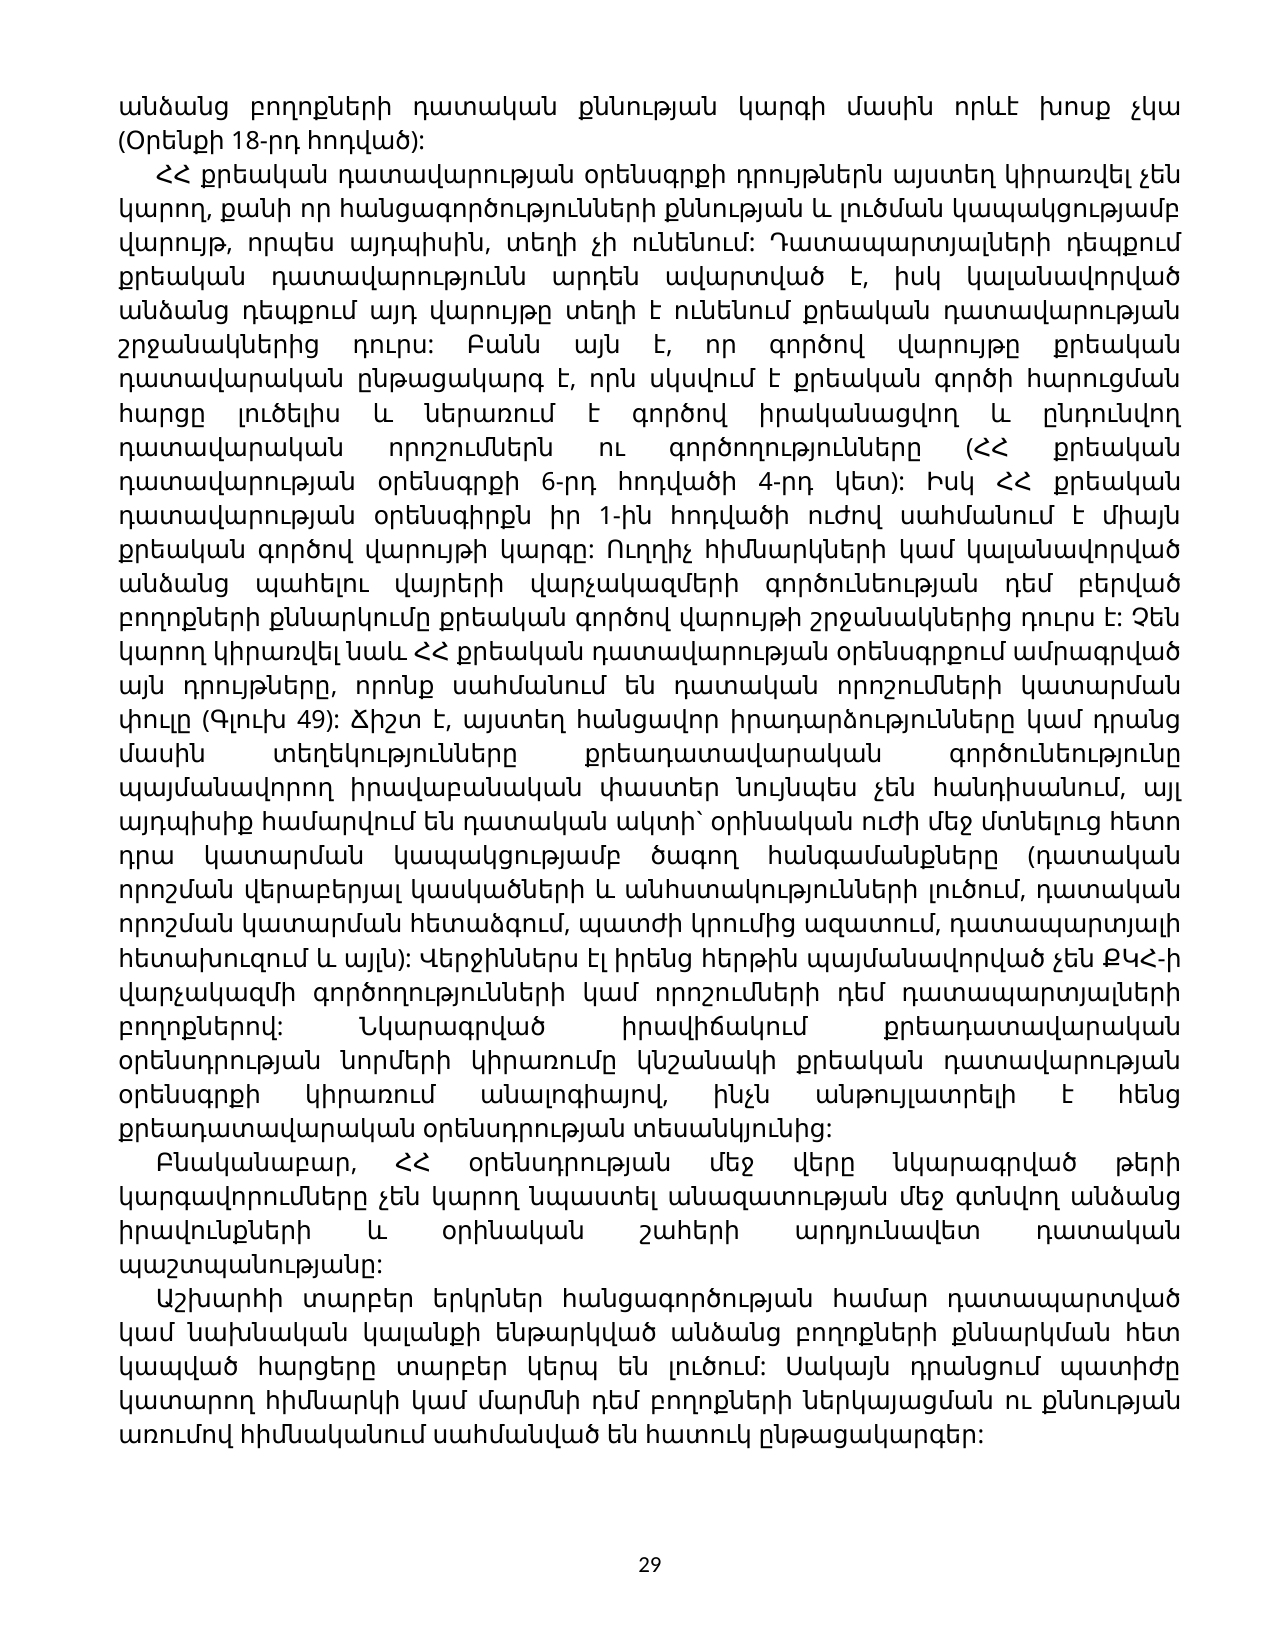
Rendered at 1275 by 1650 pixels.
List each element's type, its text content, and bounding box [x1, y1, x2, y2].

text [118, 89, 1181, 157]
text Աշխարհի տարբեր երկրներ հանցագործության համար դատապարտված կամ նախնական կալանքի ենթարկված անձանց բողոքների քննարկման հետ կապված հարցերը տարբեր կերպ են լուծում: Սակայն դրանցում պատիժը կատարող հիմնարկի կամ մարմնի դեմ բողոքների ներկայացման ու քննության առումով հիմնականում սահմանված են հատուկ ընթացակարգեր: [118, 1281, 1181, 1451]
text ՀՀ քրեական դատավարության օրենսգրքի դրույթներն այստեղ կիրառվել չեն կարող, քանի որ հանցագործությունների քննության և լուծման կապակցությամբ վարույթ, որպես այդպիսին, տեղի չի ունենում: Դատապարտյալների դեպքում քրեական դատավարությունն արդեն ավարտված է, իսկ կալանավորված անձանց դեպքում այդ վարույթը տեղի է ունենում քրեական դատավարության շրջանակներից դուրս: Բանն այն է, որ գործով վարույթը քրեական դատավարական ընթացակարգ է, որն սկսվում է քրեական գործի հարուցման հարցը լուծելիս և ներառում է գործով իրականացվող և ընդունվող դատավարական որոշումներն ու գործողությունները (ՀՀ քրեական դատավարության օրենսգրքի 6-րդ հոդվածի 4-րդ կետ): Իսկ ՀՀ քրեական դատավարության օրենսգիրքն իր 1-ին հոդվածի ուժով սահմանում է միայն քրեական գործով վարույթի կարգը: Ուղղիչ հիմնարկների կամ կալանավորված անձանց պահելու վայրերի վարչակազմերի գործունեության դեմ բերված բողոքների քննարկումը քրեական գործով վարույթի շրջանակներից դուրս է: Չեն կարող կիրառվել նաև ՀՀ քրեական դատավարության օրենսգրքում ամրագրված այն դրույթները, որոնք սահմանում են դատական որոշումների կատարման փուլը (Գլուխ 49): Ճիշտ է, այստեղ հանցավոր իրադարձությունները կամ դրանց մասին տեղեկությունները քրեադատավարական գործունեությունը պայմանավորող իրավաբանական փաստեր նույնպես չեն հանդիսանում, այլ այդպիսիք համարվում են դատական ակտի` օրինական ուժի մեջ մտնելուց հետո դրա կատարման կապակցությամբ ծագող հանգամանքները (դատական որոշման վերաբերյալ կասկածների և անհստակությունների լուծում, դատական որոշման կատարման հետաձգում, պատժի կրումից ազատում, դատապարտյալի հետախուզում և այլն): Վերջիններս էլ իրենց հերթին պայմանավորված չեն ՔԿՀ-ի վարչակազմի գործողությունների կամ որոշումների դեմ դատապարտյալների բողոքներով: Նկարագրված իրավիճակում քրեադատավարական օրենսդրության նորմերի կիրառումը կնշանակի քրեական դատավարության օրենսգրքի կիրառում անալոգիայով, ինչն անթույլատրելի է հենց քրեադատավարական օրենսդրության տեսանկյունից: [118, 157, 1181, 1144]
text Բնականաբար, ՀՀ օրենսդրության մեջ վերը նկարագրված թերի կարգավորումները չեն կարող նպաստել անազատության մեջ գտնվող անձանց իրավունքների և օրինական շահերի արդյունավետ դատական պաշտպանությանը: [118, 1144, 1181, 1281]
